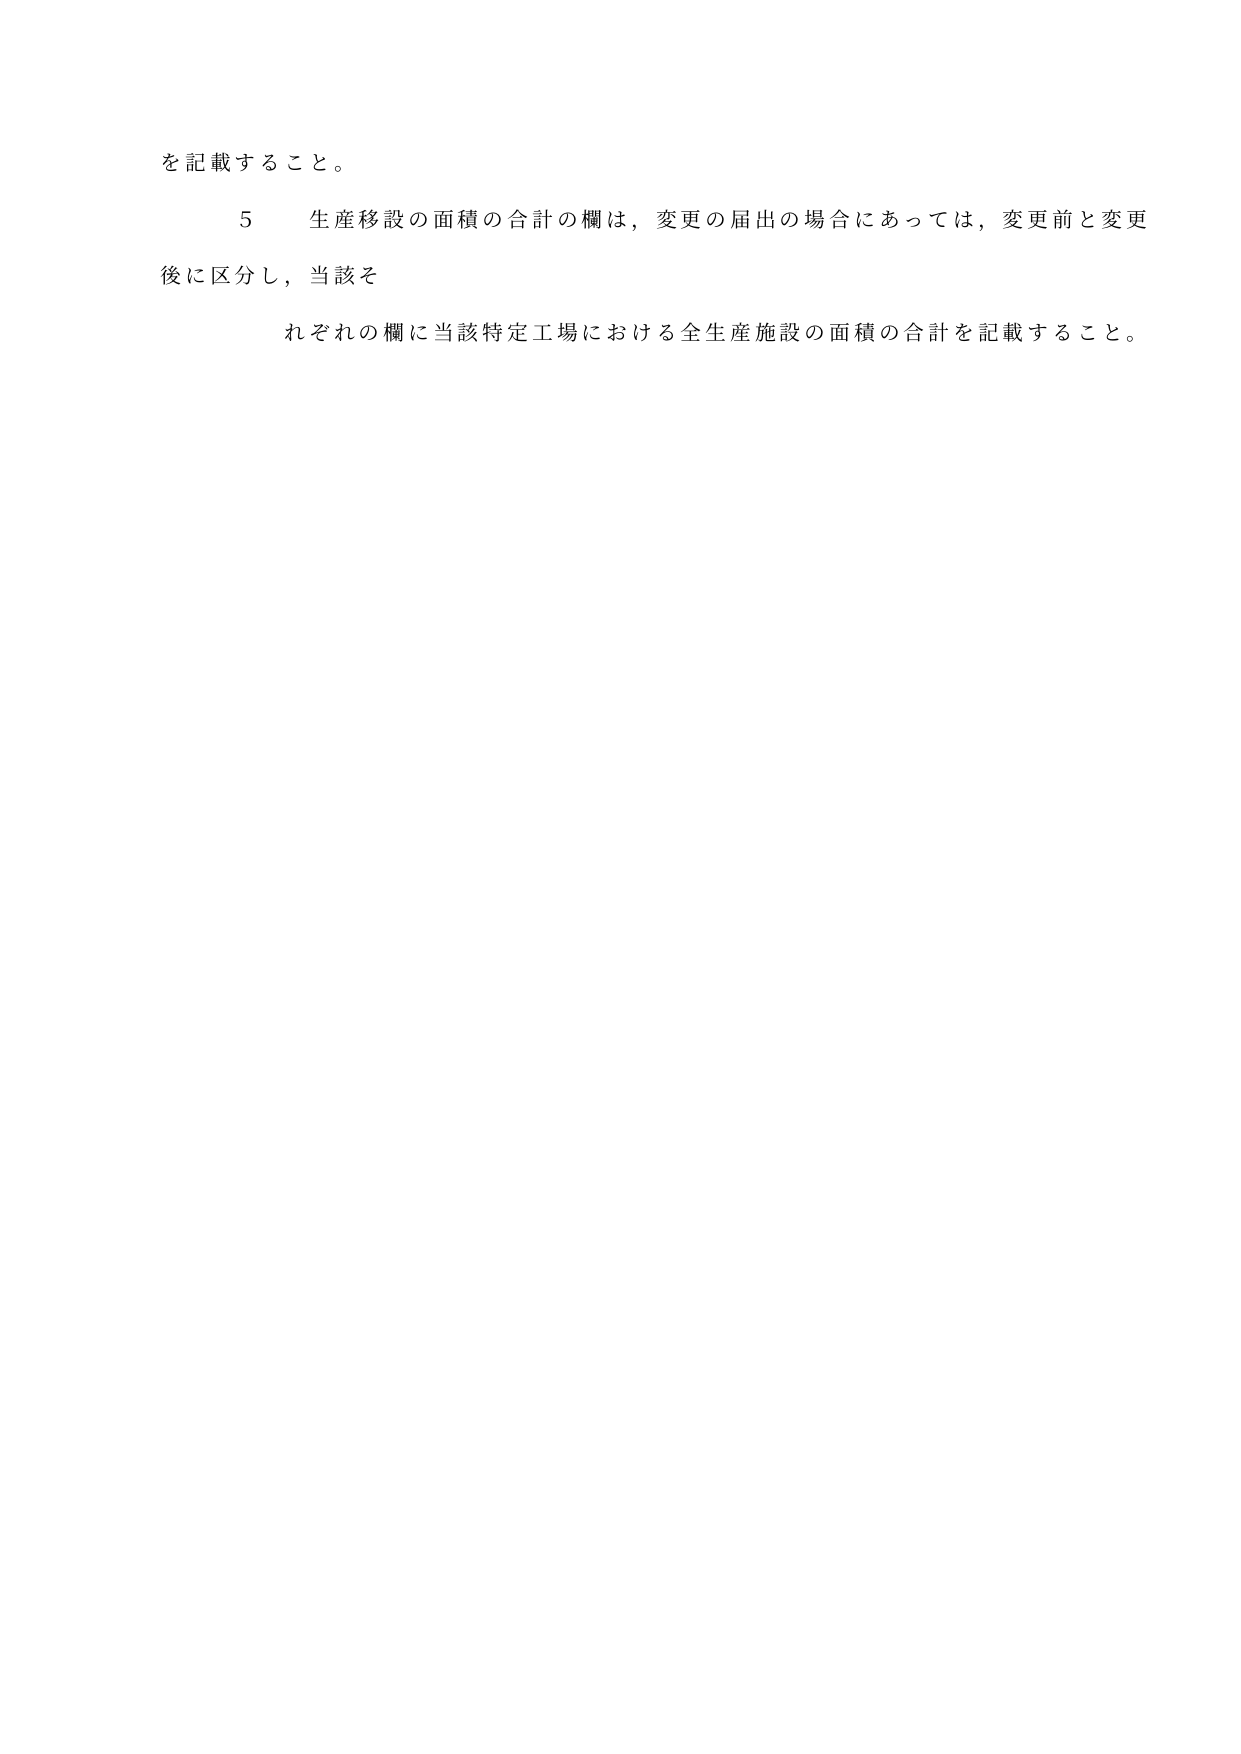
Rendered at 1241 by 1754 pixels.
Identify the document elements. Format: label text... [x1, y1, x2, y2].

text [160, 133, 1152, 190]
text れぞれの欄に当該特定工場における全生産施設の面積の合計を記載すること。別紙２ [160, 303, 1152, 360]
text ５ 生産移設の面積の合計の欄は，変更の届出の場合にあっては，変更前と変更後に区分し，当該そ [160, 190, 1152, 303]
